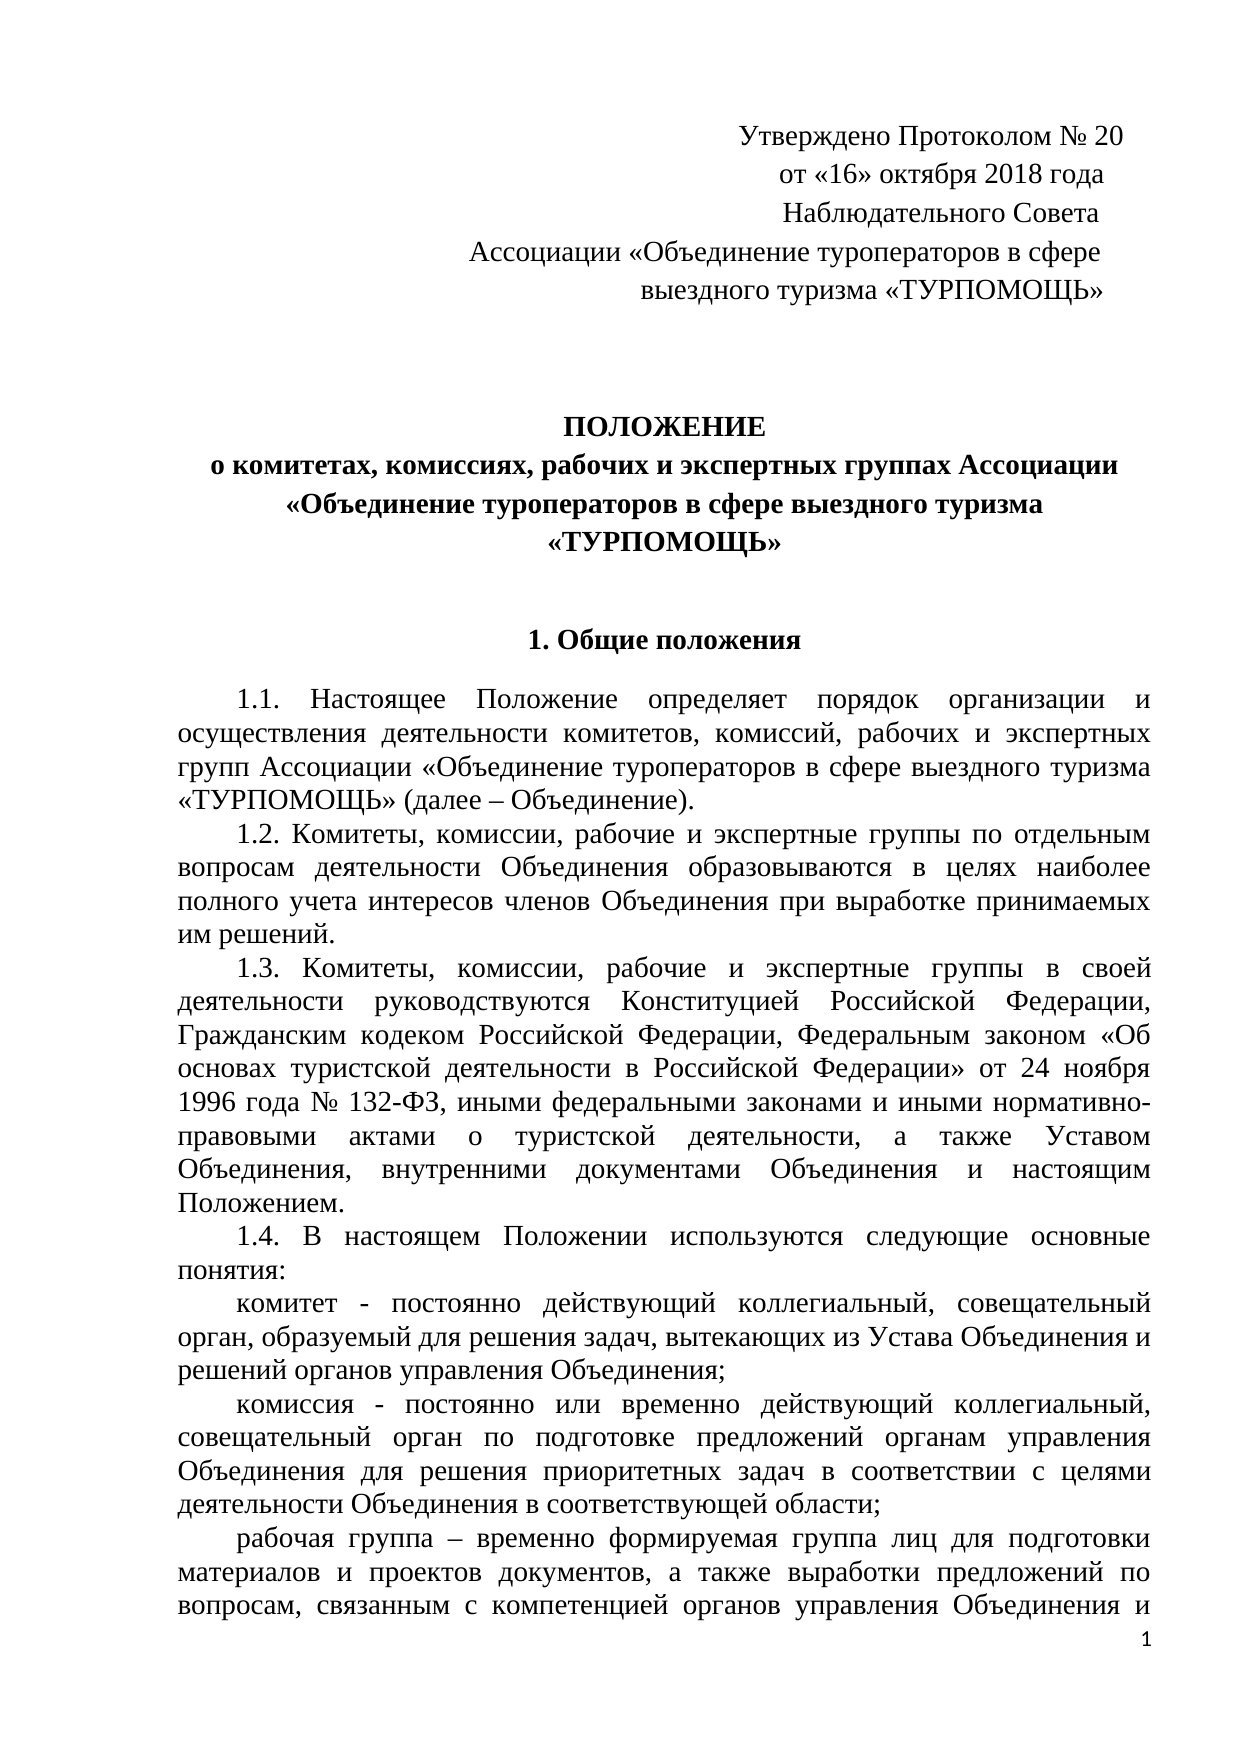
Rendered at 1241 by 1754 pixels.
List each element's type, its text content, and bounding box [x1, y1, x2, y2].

text 1.1. Настоящее Положение определяет порядок организации и осуществления деятельности комитетов, комиссий, рабочих и экспертных групп Ассоциации «Объединение туроператоров в сфере выездного туризма «ТУРПОМОЩЬ» (далее – Объединение). [177, 682, 1152, 816]
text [177, 1520, 1152, 1621]
text 1.4. В настоящем Положении используются следующие основные понятия: [177, 1218, 1152, 1285]
text 1.3. Комитеты, комиссии, рабочие и экспертные группы в своей деятельности руководствуются Конституцией Российской Федерации, Гражданским кодеком Российской Федерации, Федеральным законом «Об основах туристской деятельности в Российской Федерации» от 24 ноября 1996 года № 132-ФЗ, иными федеральными законами и иными нормативно-правовыми актами о туристской деятельности, а также Уставом Объединения, внутренними документами Объединения и настоящим Положением. [177, 950, 1152, 1218]
text комитет - постоянно действующий коллегиальный, совещательный орган, образуемый для решения задач, вытекающих из Устава Объединения и решений органов управления Объединения; [177, 1285, 1152, 1386]
text комиссия - постоянно или временно действующий коллегиальный, совещательный орган по подготовке предложений органам управления Объединения для решения приоритетных задач в соответствии с целями деятельности Объединения в соответствующей области; [177, 1386, 1152, 1520]
text 1.2. Комитеты, комиссии, рабочие и экспертные группы по отдельным вопросам деятельности Объединения образовываются в целях наиболее полного учета интересов членов Объединения при выработке принимаемых им решений. [177, 816, 1152, 950]
text Утверждено Протоколом № 20 [177, 118, 1152, 152]
text о комитетах, комиссиях, рабочих и экспертных группах Ассоциации «Объединение туроператоров в сфере выездного туризма «ТУРПОМОЩЬ» [177, 447, 1152, 558]
text ПОЛОЖЕНИЕ [177, 409, 1152, 442]
text 1. Общие положения [177, 622, 1152, 656]
text Наблюдательного Совета [177, 195, 1152, 229]
text от «16» октября 2018 года [177, 157, 1152, 190]
text Ассоциации «Объединение туроператоров в сфере [177, 234, 1152, 267]
text выездного туризма «ТУРПОМОЩЬ» [177, 272, 1152, 306]
